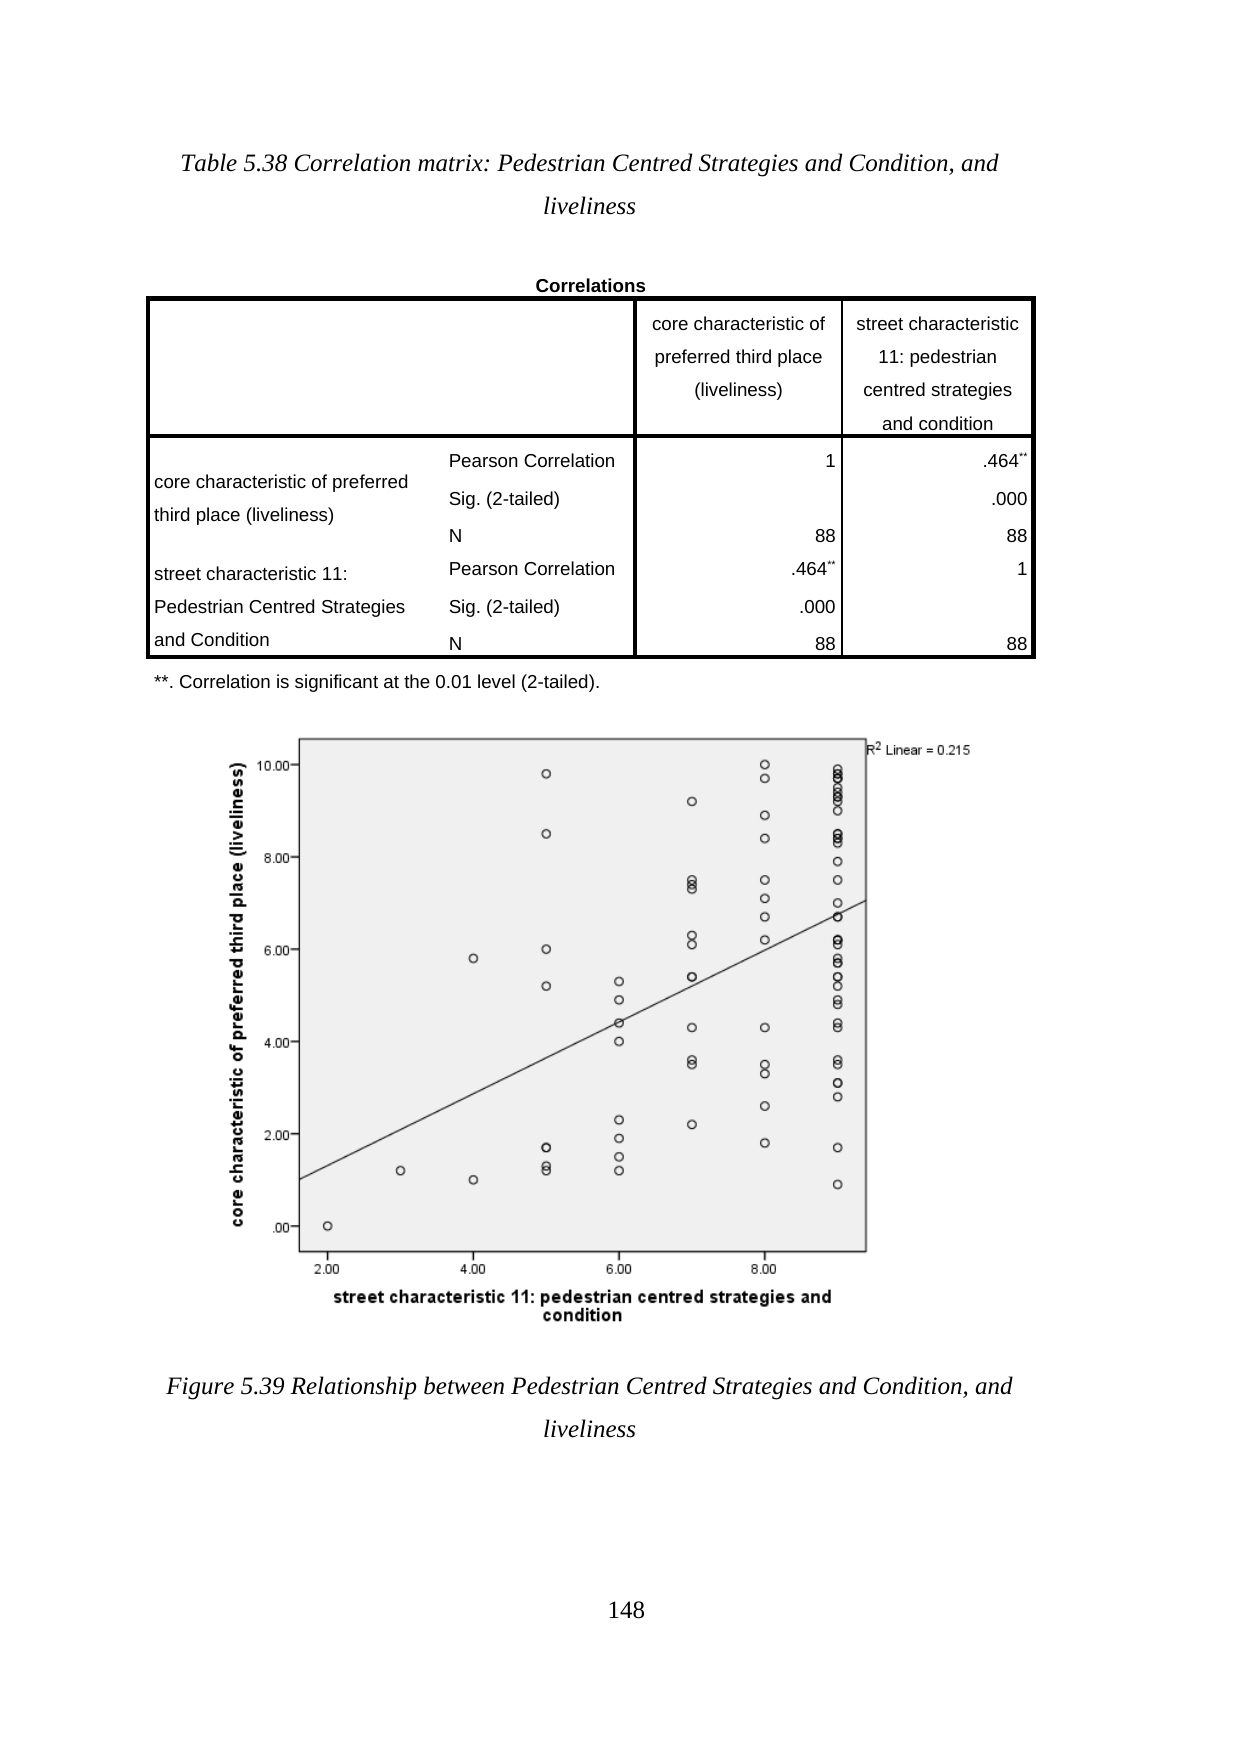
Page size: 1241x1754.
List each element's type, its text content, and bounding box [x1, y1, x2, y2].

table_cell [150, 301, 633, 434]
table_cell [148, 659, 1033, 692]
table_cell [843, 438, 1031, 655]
picture [210, 733, 972, 1342]
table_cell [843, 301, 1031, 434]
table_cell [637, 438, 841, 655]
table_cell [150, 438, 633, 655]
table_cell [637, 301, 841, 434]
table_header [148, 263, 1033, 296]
